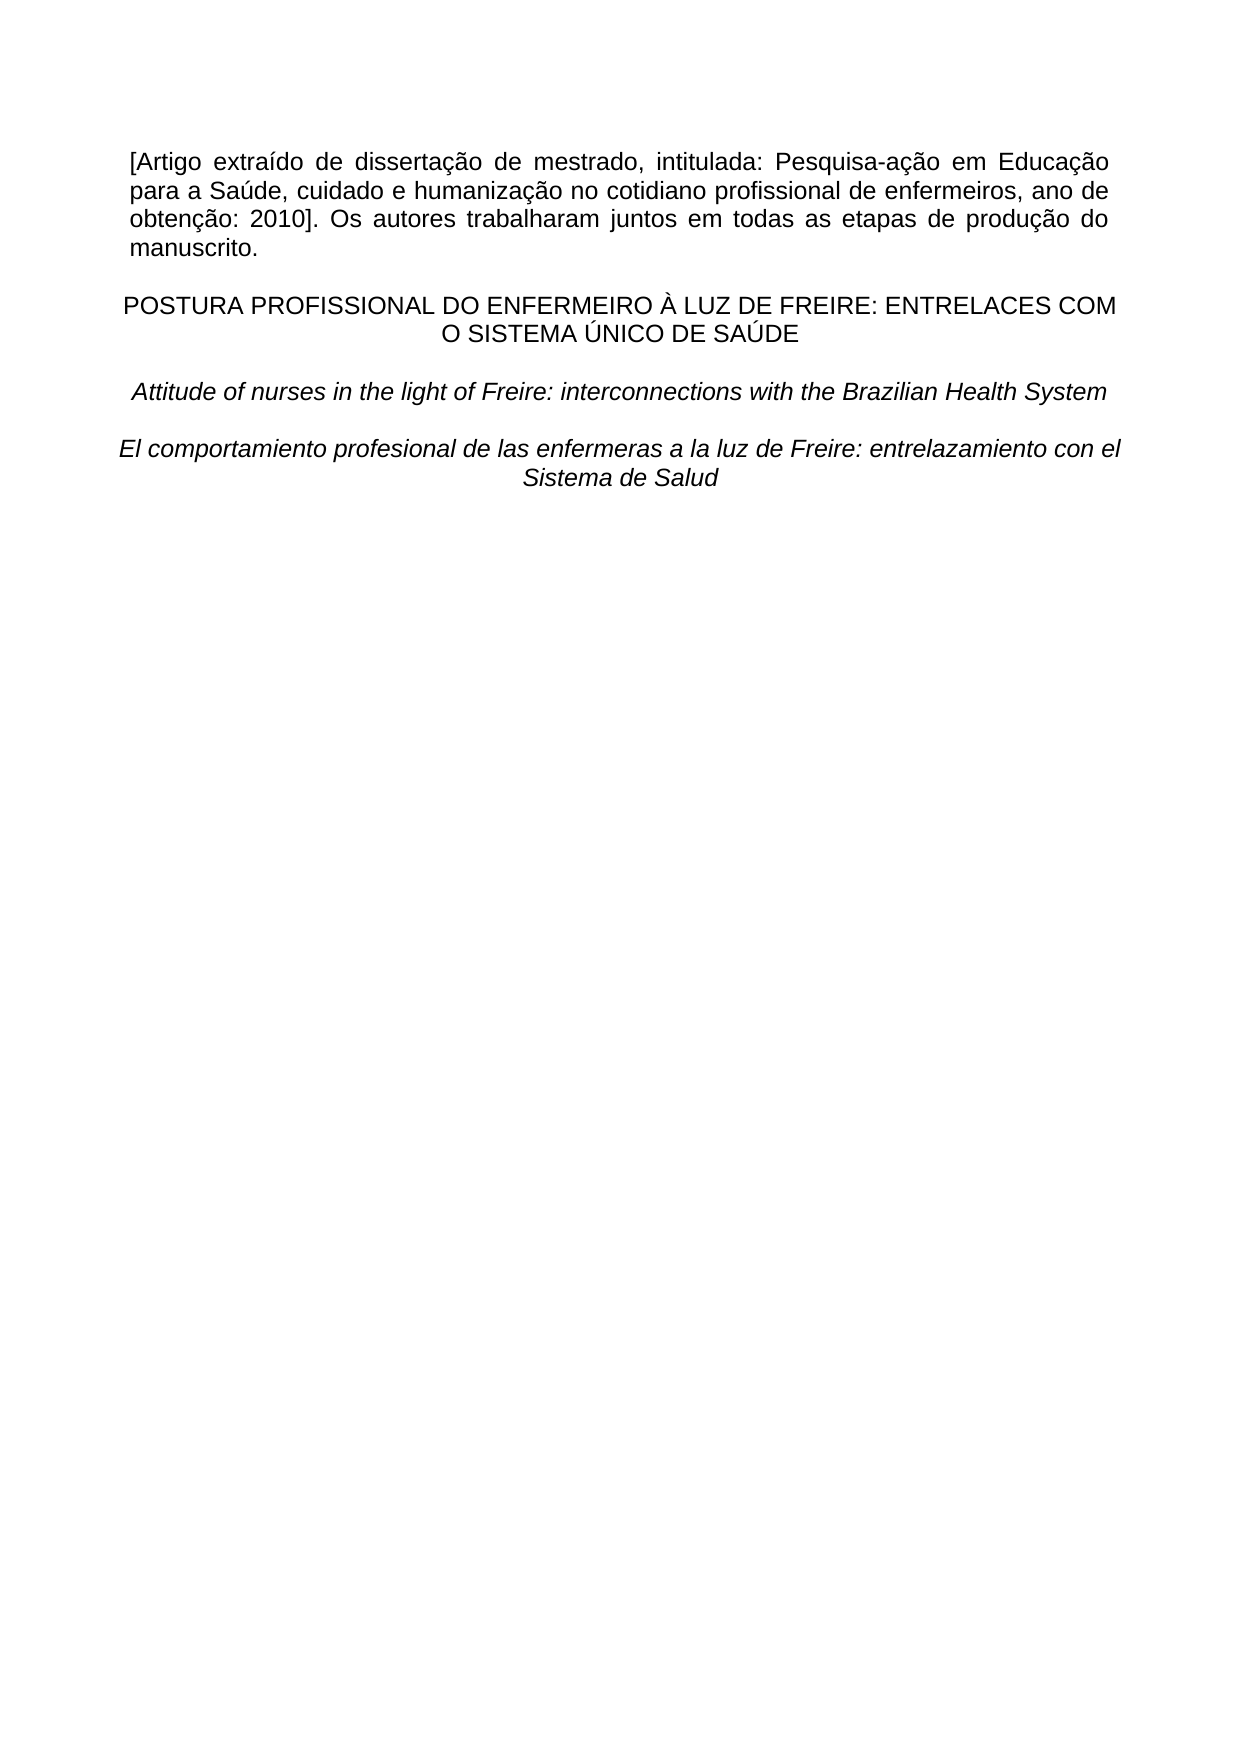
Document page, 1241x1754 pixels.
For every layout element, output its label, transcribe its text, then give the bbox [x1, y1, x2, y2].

text Attitude of nurses in the light of Freire: interconnections with the Brazilian Health System [118, 377, 1122, 406]
text El comportamiento profesional de las enfermeras a la luz de Freire: entrelazamiento con el Sistema de Salud [118, 434, 1122, 492]
table_header [Artigo extraído de dissertação de mestrado, intitulada: Pesquisa-ação em Educação para a Saúde, cuidado e humanização no cotidiano profissional de enfermeiros, ano de obtenção: 2010]. Os autores trabalharam juntos em todas as etapas de produção do manuscrito. [118, 147, 1122, 291]
text POSTURA PROFISSIONAL DO ENFERMEIRO À LUZ DE FREIRE: ENTRELACES COM O SISTEMA ÚNICO DE SAÚDE [118, 291, 1122, 348]
